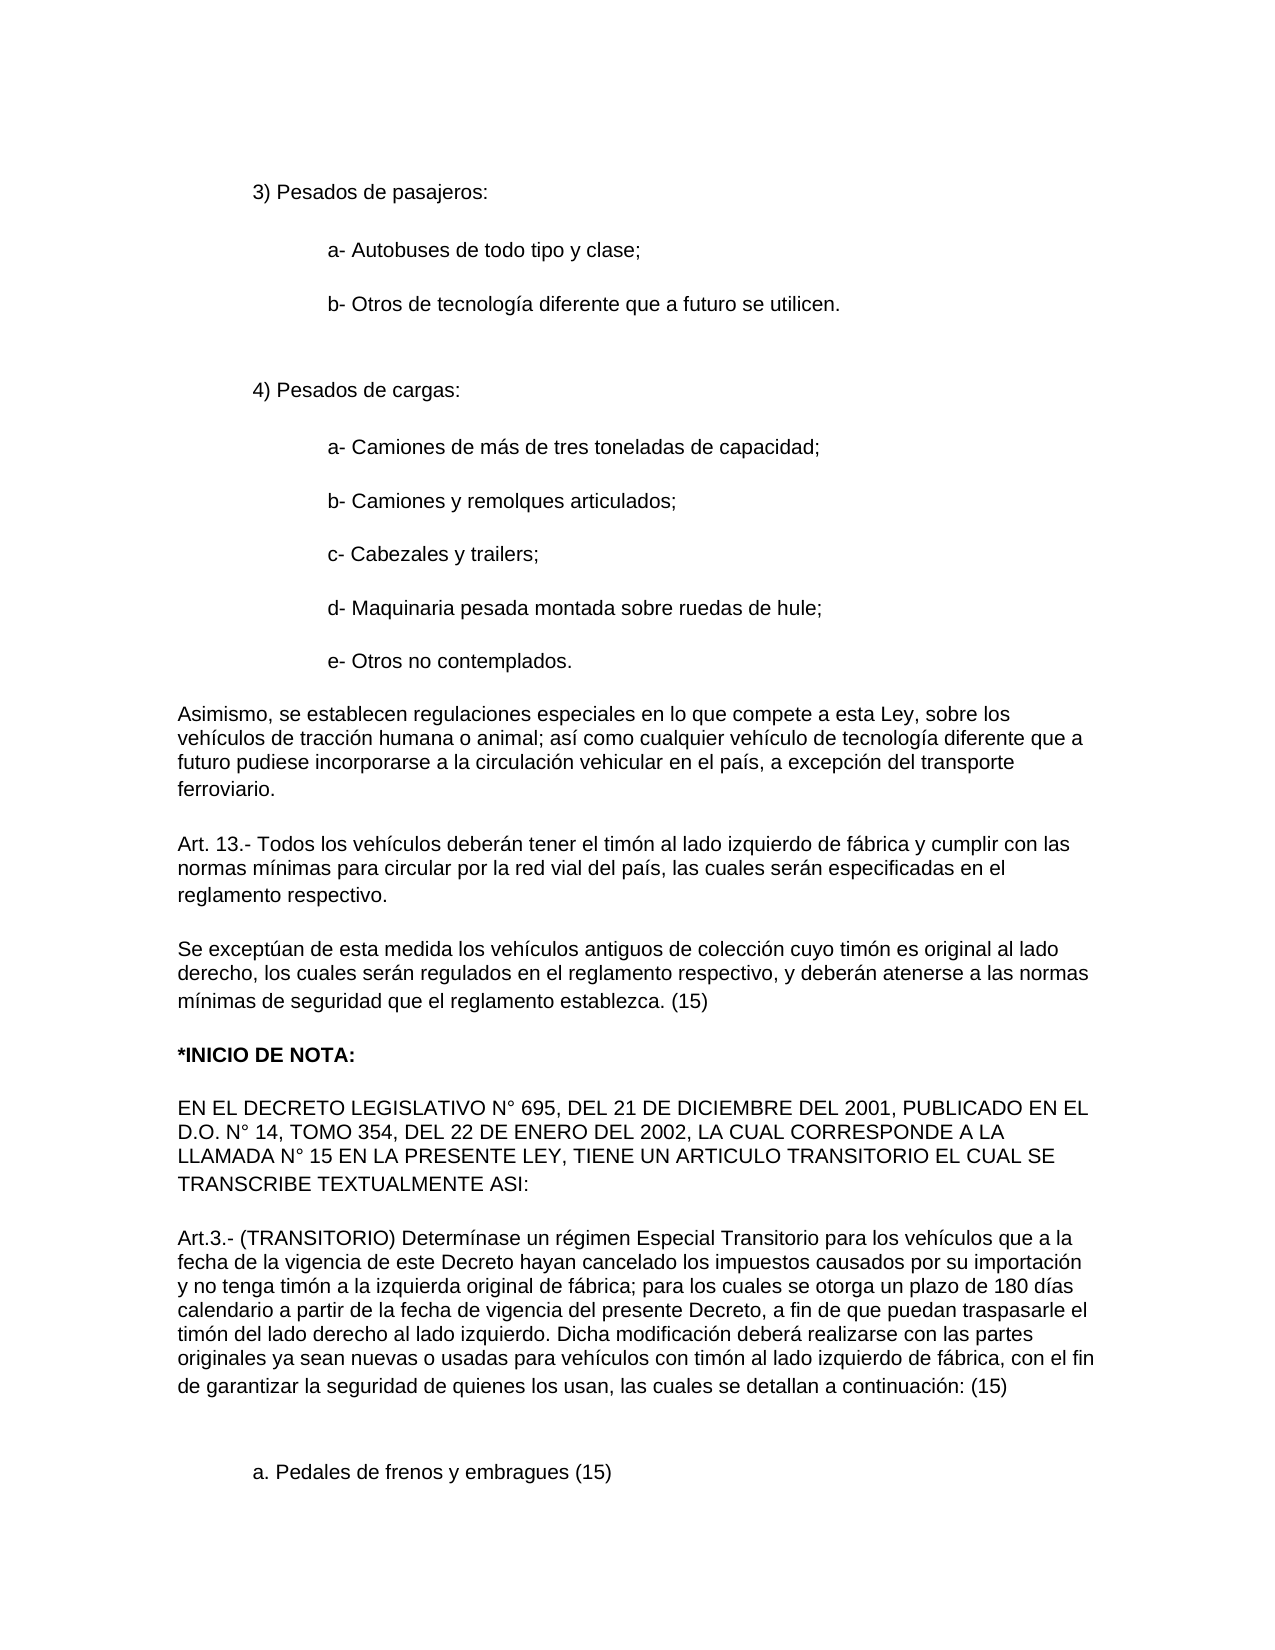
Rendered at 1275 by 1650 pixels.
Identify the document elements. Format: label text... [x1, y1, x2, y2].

text Art. 13.- Todos los vehículos deberán tener el timón al lado izquierdo de fábrica y cumplir con las normas mínimas para circular por la red vial del país, las cuales serán especificadas en el reglamento respectivo. [177, 831, 1098, 908]
text a- Camiones de más de tres toneladas de capacidad; [327, 402, 1098, 460]
text Art.3.- (TRANSITORIO) Determínase un régimen Especial Transitorio para los vehículos que a la fecha de la vigencia de este Decreto hayan cancelado los impuestos causados por su importación y no tenga timón a la izquierda original de fábrica; para los cuales se otorga un plazo de 180 días calendario a partir de la fecha de vigencia del presente Decreto, a fin de que puedan traspasarle el timón del lado derecho al lado izquierdo. Dicha modificación deberá realizarse con las partes originales ya sean nuevas o usadas para vehículos con timón al lado izquierdo de fábrica, con el fin de garantizar la seguridad de quienes los usan, las cuales se detallan a continuación: (15) [177, 1226, 1098, 1398]
text EN EL DECRETO LEGISLATIVO N° 695, DEL 21 DE DICIEMBRE DEL 2001, PUBLICADO EN EL D.O. N° 14, TOMO 354, DEL 22 DE ENERO DEL 2002, LA CUAL CORRESPONDE A LA LLAMADA N° 15 EN LA PRESENTE LEY, TIENE UN ARTICULO TRANSITORIO EL CUAL SE TRANSCRIBE TEXTUALMENTE ASI: [177, 1096, 1098, 1197]
text c- Cabezales y trailers; [327, 542, 1098, 566]
text Se exceptúan de esta medida los vehículos antiguos de colección cuyo timón es original al lado derecho, los cuales serán regulados en el reglamento respectivo, y deberán atenerse a las normas mínimas de seguridad que el reglamento establezca. (15) [177, 937, 1098, 1014]
text *INICIO DE NOTA: [177, 1043, 1098, 1067]
text 3) Pesados de pasajeros: [252, 148, 1098, 205]
text e- Otros no contemplados. [327, 648, 1098, 672]
text a. Pedales de frenos y embragues (15) [252, 1428, 1098, 1485]
text a- Autobuses de todo tipo y clase; [327, 205, 1098, 263]
text b- Otros de tecnología diferente que a futuro se utilicen. [327, 292, 1098, 316]
text Asimismo, se establecen regulaciones especiales en lo que compete a esta Ley, sobre los vehículos de tracción humana o animal; así como cualquier vehículo de tecnología diferente que a futuro pudiese incorporarse a la circulación vehicular en el país, a excepción del transporte ferroviario. [177, 702, 1098, 802]
text d- Maquinaria pesada montada sobre ruedas de hule; [327, 595, 1098, 619]
text b- Camiones y remolques articulados; [327, 489, 1098, 513]
text 4) Pesados de cargas: [252, 345, 1098, 402]
